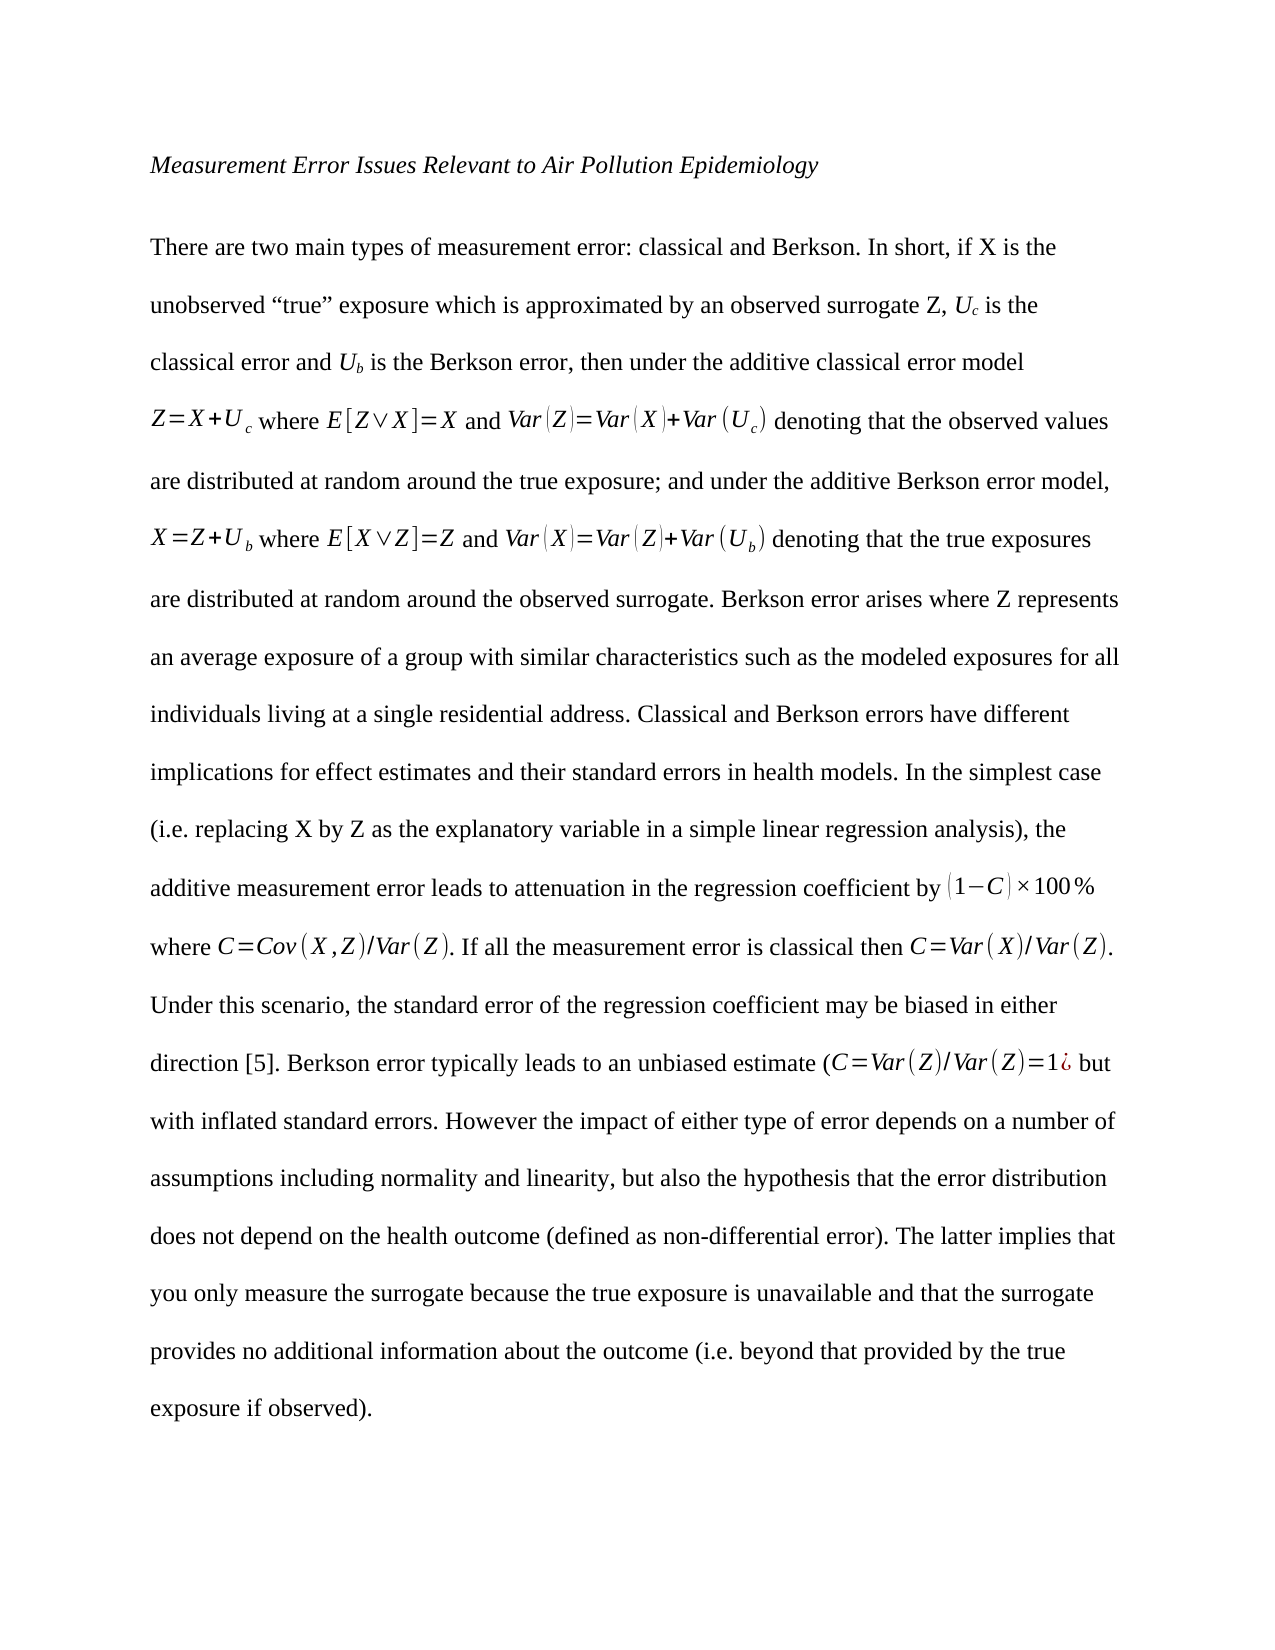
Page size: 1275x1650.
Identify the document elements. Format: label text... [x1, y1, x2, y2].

text There are two main types of measurement error: classical and Berkson. In short, if X is the unobserved “true” exposure which is approximated by an observed surrogate Z, Uc is the classical error and Ub is the Berkson error, then under the additive classical error model where and denoting that the observed values are distributed at random around the true exposure; and under the additive Berkson error model, where and denoting that the true exposures are distributed at random around the observed surrogate. Berkson error arises where Z represents an average exposure of a group with similar characteristics such as the modeled exposures for all individuals living at a single residential address. Classical and Berkson errors have different implications for effect estimates and their standard errors in health models. In the simplest case (i.e. replacing X by Z as the explanatory variable in a simple linear regression analysis), the additive measurement error leads to attenuation in the regression coefficient by where . If all the measurement error is classical then . Under this scenario, the standard error of the regression coefficient may be biased in either direction [5]. Berkson error typically leads to an unbiased estimate ( but with inflated standard errors. However the impact of either type of error depends on a number of assumptions including normality and linearity, but also the hypothesis that the error distribution does not depend on the health outcome (defined as non-differential error). The latter implies that you only measure the surrogate because the true exposure is unavailable and that the surrogate provides no additional information about the outcome (i.e. beyond that provided by the true exposure if observed). [150, 232, 1125, 1422]
text Measurement Error Issues Relevant to Air Pollution Epidemiology [150, 150, 1125, 179]
